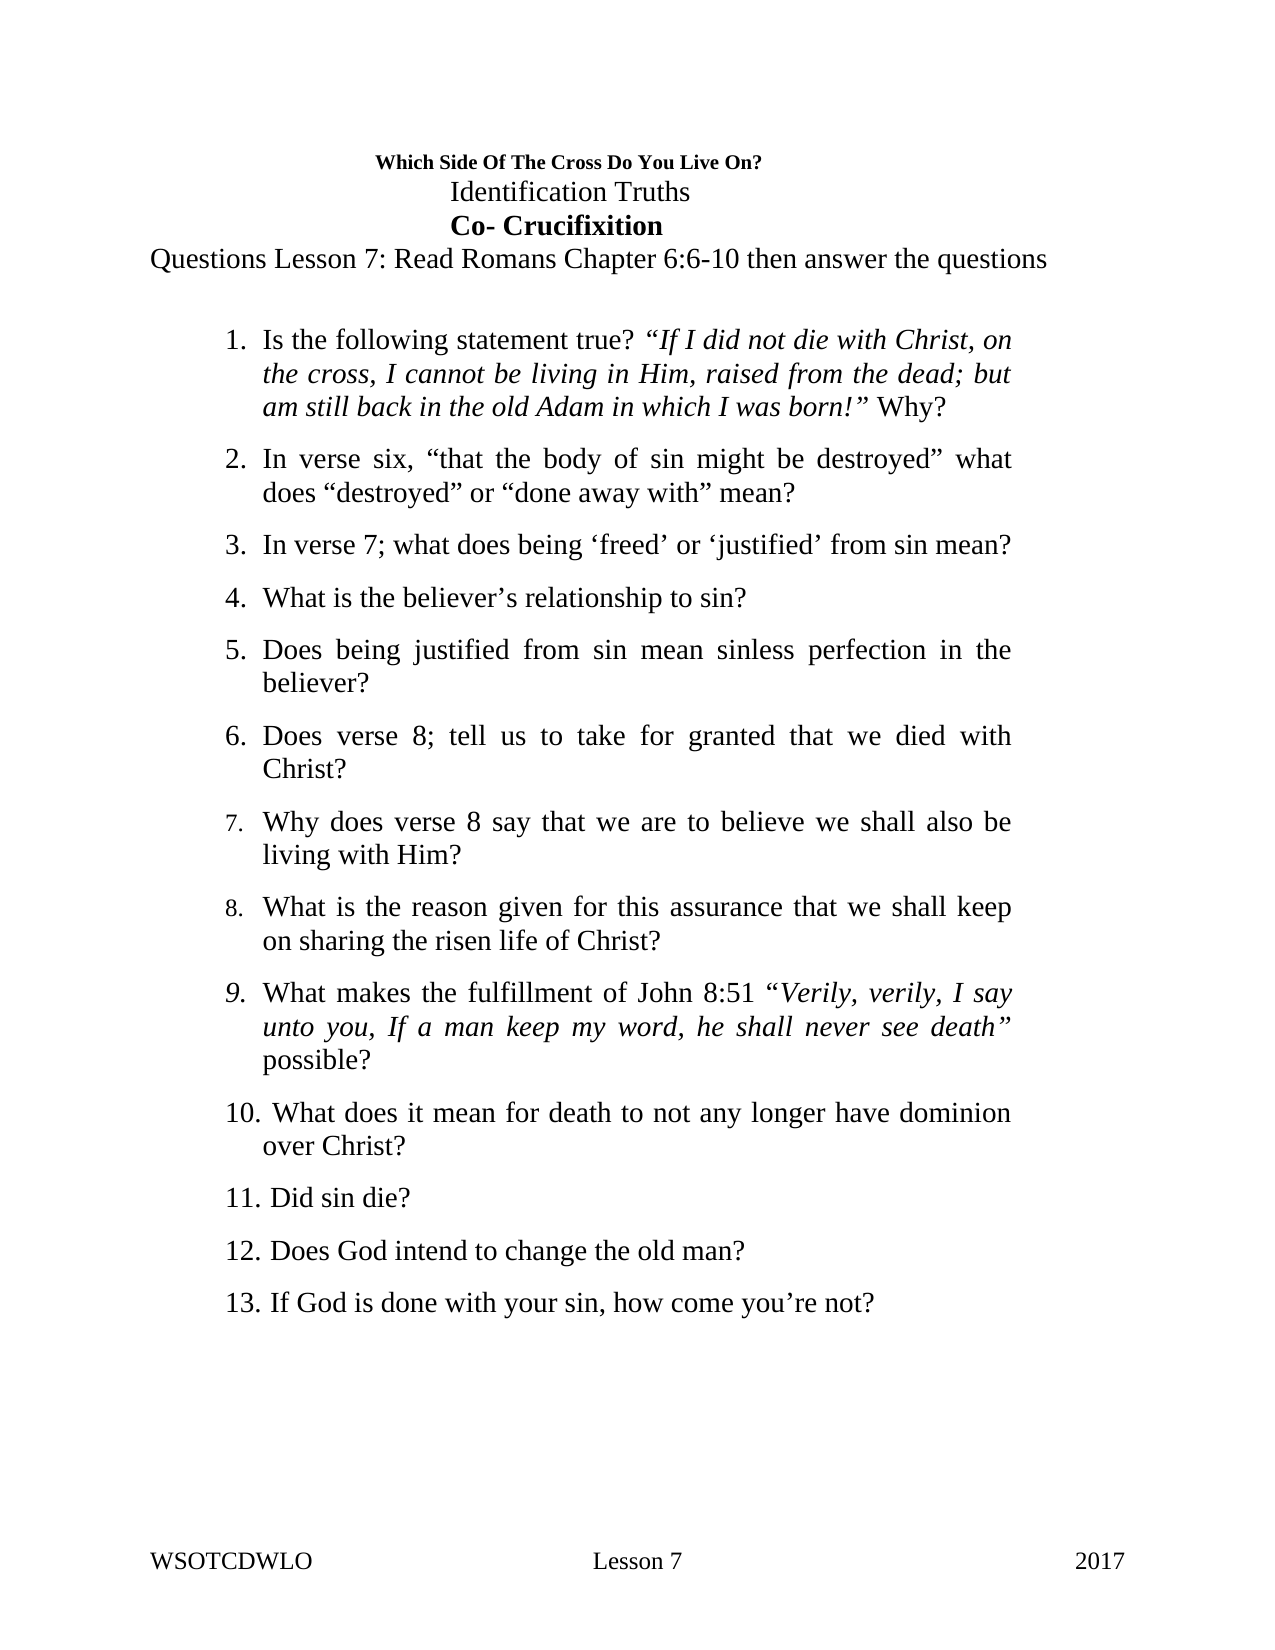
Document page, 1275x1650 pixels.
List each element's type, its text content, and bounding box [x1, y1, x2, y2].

subtitle Identification Truths [375, 174, 1125, 208]
list Did sin die? [225, 1181, 1012, 1214]
list What is the believer’s relationship to sin? [225, 580, 1012, 613]
list Does God intend to change the old man? [225, 1233, 1012, 1266]
text Which Side Of The Cross Do You Live On? [375, 150, 1125, 174]
list What makes the fulfillment of John 8:51 “Verily, verily, I say unto you, If a man keep my word, he shall never see death” possible? [225, 975, 1012, 1076]
list In verse 7; what does being ‘freed’ or ‘justified’ from sin mean? [225, 527, 1012, 561]
list What does it mean for death to not any longer have dominion over Christ? [225, 1095, 1012, 1162]
text Co- Crucifixition [375, 208, 1125, 241]
list Is the following statement true? “If I did not die with Christ, on the cross, I cannot be living in Him, raised from the dead; but am still back in the old Adam in which I was born!” Why? [225, 322, 1012, 423]
list In verse six, “that the body of sin might be destroyed” what does “destroyed” or “done away with” mean? [225, 442, 1012, 509]
list Why does verse 8 say that we are to believe we shall also be living with Him? [225, 804, 1012, 871]
list What is the reason given for this assurance that we shall keep on sharing the risen life of Christ? [225, 889, 1012, 957]
subtitle Questions Lesson 7: Read Romans Chapter 6:6-10 then answer the questions [150, 241, 1125, 275]
list Does being justified from sin mean sinless perfection in the believer? [225, 632, 1012, 699]
list If God is done with your sin, how come you’re not? [225, 1285, 1012, 1319]
list Does verse 8; tell us to take for granted that we died with Christ? [225, 718, 1012, 785]
